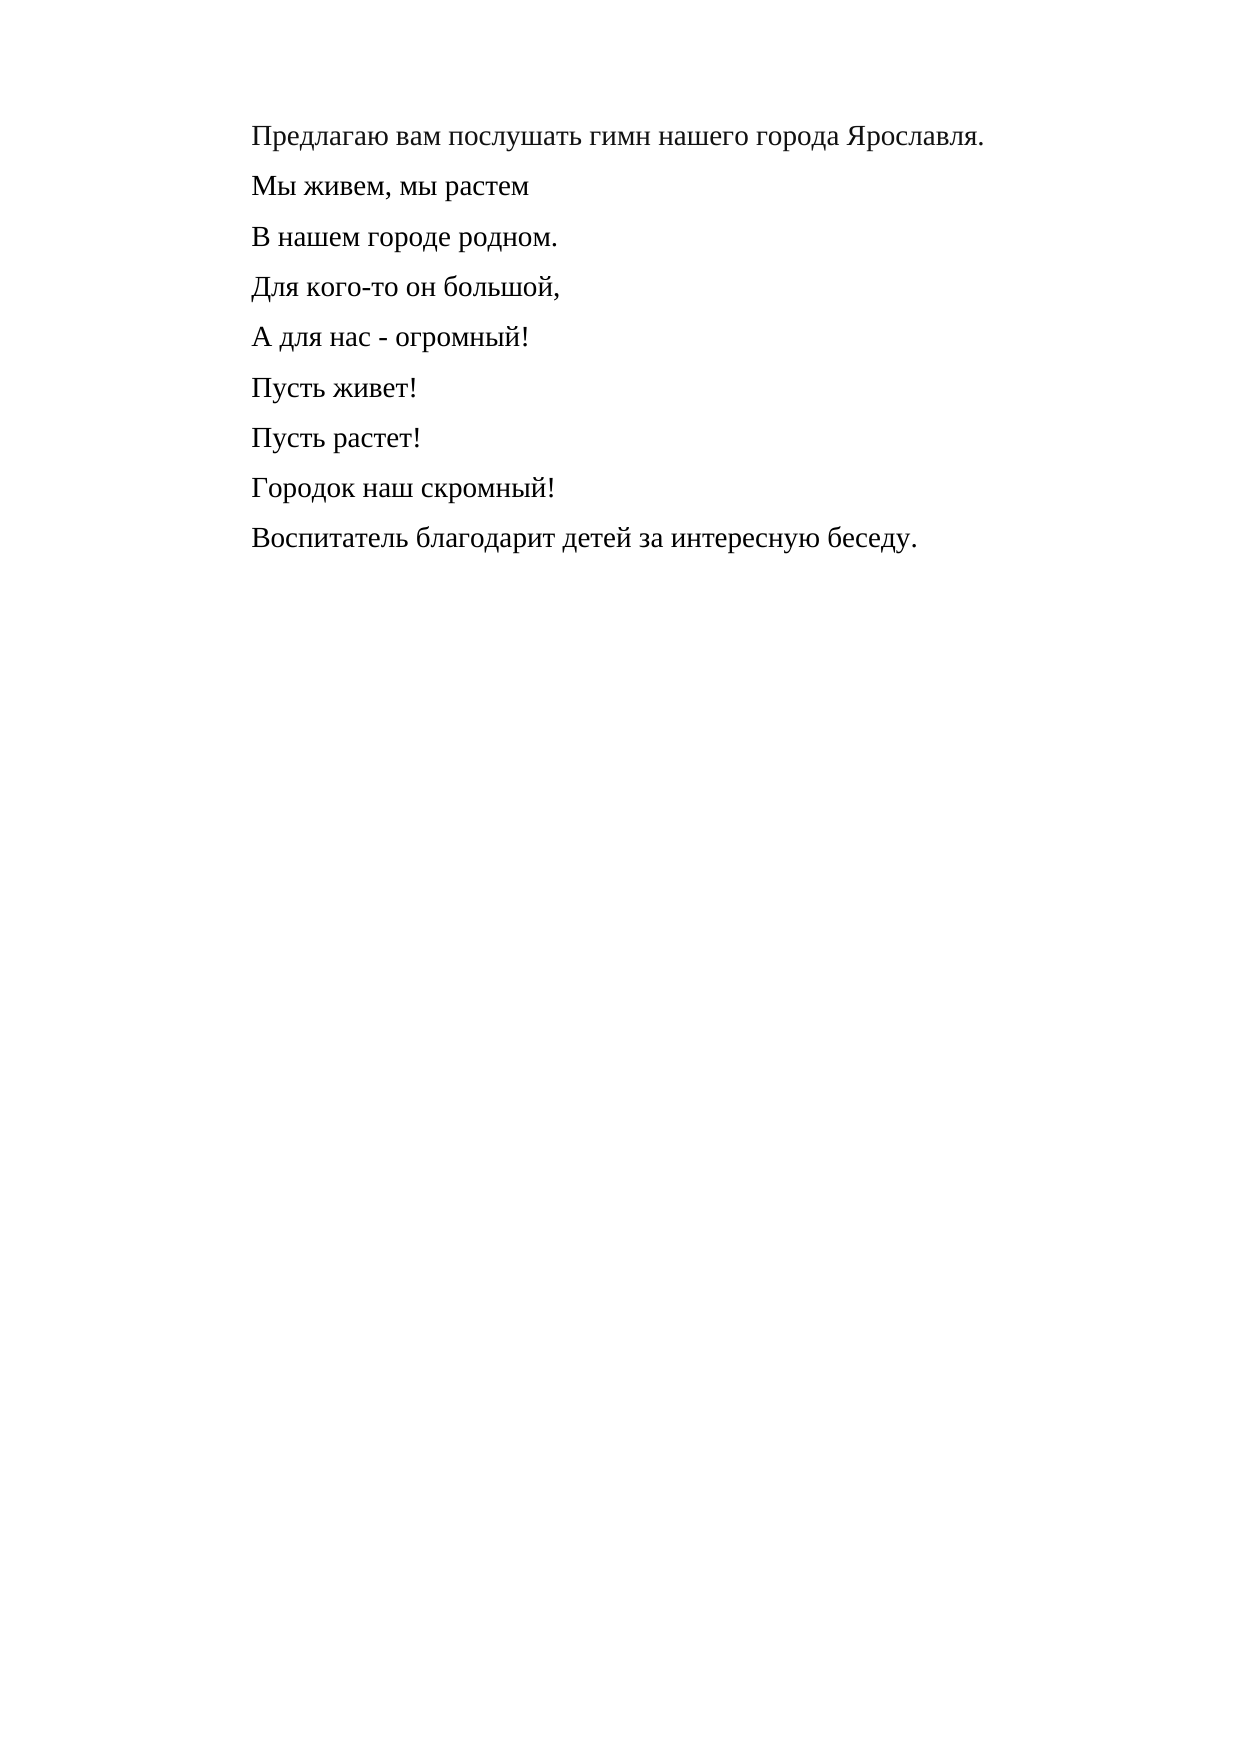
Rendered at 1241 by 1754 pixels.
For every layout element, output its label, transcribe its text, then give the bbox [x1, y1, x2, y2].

text Предлагаю вам послушать гимн нашего города Ярославля. [177, 118, 1152, 152]
text Пусть растет! [177, 420, 1152, 453]
text Городок наш скромный! [177, 470, 1152, 504]
text А для нас - огромный! [177, 319, 1152, 353]
text Воспитатель благодарит детей за интересную беседу. [177, 521, 1152, 554]
text Мы живем, мы растем [177, 168, 1152, 202]
text В нашем городе родном. [177, 219, 1152, 252]
text Пусть живет! [177, 370, 1152, 403]
text Для кого-то он большой, [177, 269, 1152, 303]
